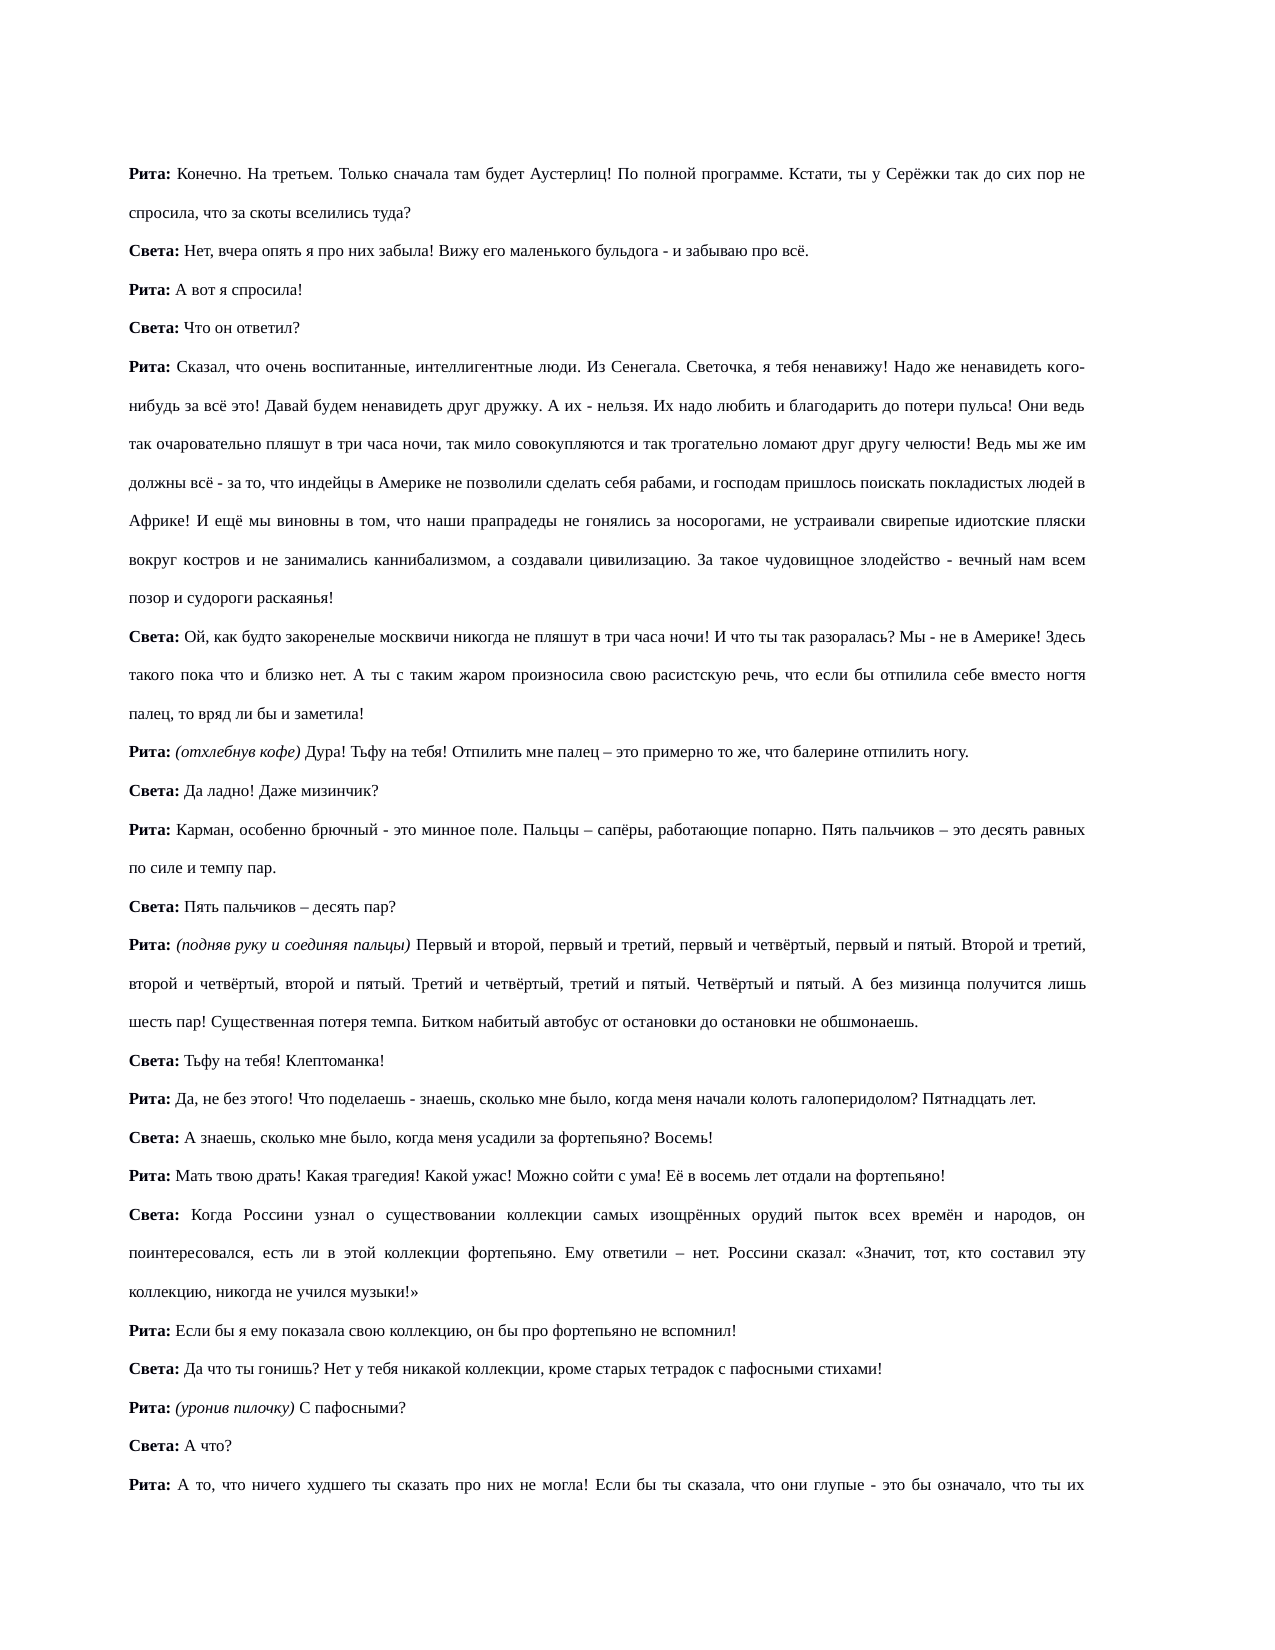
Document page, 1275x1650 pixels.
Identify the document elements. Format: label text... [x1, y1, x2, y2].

text Света: Когда Россини узнал о существовании коллекции самых изощрённых орудий пыток всех времён и народов, он поинтересовался, есть ли в этой коллекции фортепьяно. Ему ответили – нет. Россини сказал: «Значит, тот, кто составил эту коллекцию, никогда не учился музыки!» [128, 1191, 1087, 1301]
text Рита: Да, не без этого! Что поделаешь - знаешь, сколько мне было, когда меня начали колоть галоперидолом? Пятнадцать лет. [128, 1075, 1087, 1108]
text Света: А знаешь, сколько мне было, когда меня усадили за фортепьяно? Восемь! [128, 1113, 1087, 1147]
text Рита: (уронив пилочку) С пафосными? [128, 1383, 1087, 1417]
text Рита: Мать твою драть! Какая трагедия! Какой ужас! Можно сойти с ума! Её в восемь лет отдали на фортепьяно! [128, 1152, 1087, 1186]
text Света: Что он ответил? [128, 304, 1087, 338]
text Рита: Карман, особенно брючный - это минное поле. Пальцы – сапёры, работающие попарно. Пять пальчиков – это десять равных по силе и темпу пар. [128, 805, 1087, 877]
text Света: Пять пальчиков – десять пар? [128, 882, 1087, 916]
text Света: Тьфу на тебя! Клептоманка! [128, 1036, 1087, 1070]
text Света: Да ладно! Даже мизинчик? [128, 767, 1087, 800]
text Света: А что? [128, 1422, 1087, 1455]
text Рита: Конечно. На третьем. Только сначала там будет Аустерлиц! По полной программе. Кстати, ты у Серёжки так до сих пор не спросила, что за скоты вселились туда? [128, 150, 1087, 222]
text Света: Ой, как будто закоренелые москвичи никогда не пляшут в три часа ночи! И что ты так разоралась? Мы - не в Америке! Здесь такого пока что и близко нет. А ты с таким жаром произносила свою расистскую речь, что если бы отпилила себе вместо ногтя палец, то вряд ли бы и заметила! [128, 612, 1087, 723]
text Рита: Сказал, что очень воспитанные, интеллигентные люди. Из Сенегала. Светочка, я тебя ненавижу! Надо же ненавидеть кого-нибудь за всё это! Давай будем ненавидеть друг дружку. А их - нельзя. Их надо любить и благодарить до потери пульса! Они ведь так очаровательно пляшут в три часа ночи, так мило совокупляются и так трогательно ломают друг другу челюсти! Ведь мы же им должны всё - за то, что индейцы в Америке не позволили сделать себя рабами, и господам пришлось поискать покладистых людей в Африке! И ещё мы виновны в том, что наши прапрадеды не гонялись за носорогами, не устраивали свирепые идиотские пляски вокруг костров и не занимались каннибализмом, а создавали цивилизацию. За такое чудовищное злодейство - вечный нам всем позор и судороги раскаянья! [128, 343, 1087, 607]
text Рита: Если бы я ему показала свою коллекцию, он бы про фортепьяно не вспомнил! [128, 1306, 1087, 1340]
text Рита: (подняв руку и соединяя пальцы) Первый и второй, первый и третий, первый и четвёртый, первый и пятый. Второй и третий, второй и четвёртый, второй и пятый. Третий и четвёртый, третий и пятый. Четвёртый и пятый. А без мизинца получится лишь шесть пар! Существенная потеря темпа. Битком набитый автобус от остановки до остановки не обшмонаешь. [128, 921, 1087, 1031]
text Света: Да что ты гонишь? Нет у тебя никакой коллекции, кроме старых тетрадок с пафосными стихами! [128, 1345, 1087, 1378]
text Света: Нет, вчера опять я про них забыла! Вижу его маленького бульдога - и забываю про всё. [128, 227, 1087, 261]
text Рита: А вот я спросила! [128, 266, 1087, 299]
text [128, 1460, 1087, 1494]
text Рита: (отхлебнув кофе) Дура! Тьфу на тебя! Отпилить мне палец – это примерно то же, что балерине отпилить ногу. [128, 728, 1087, 762]
